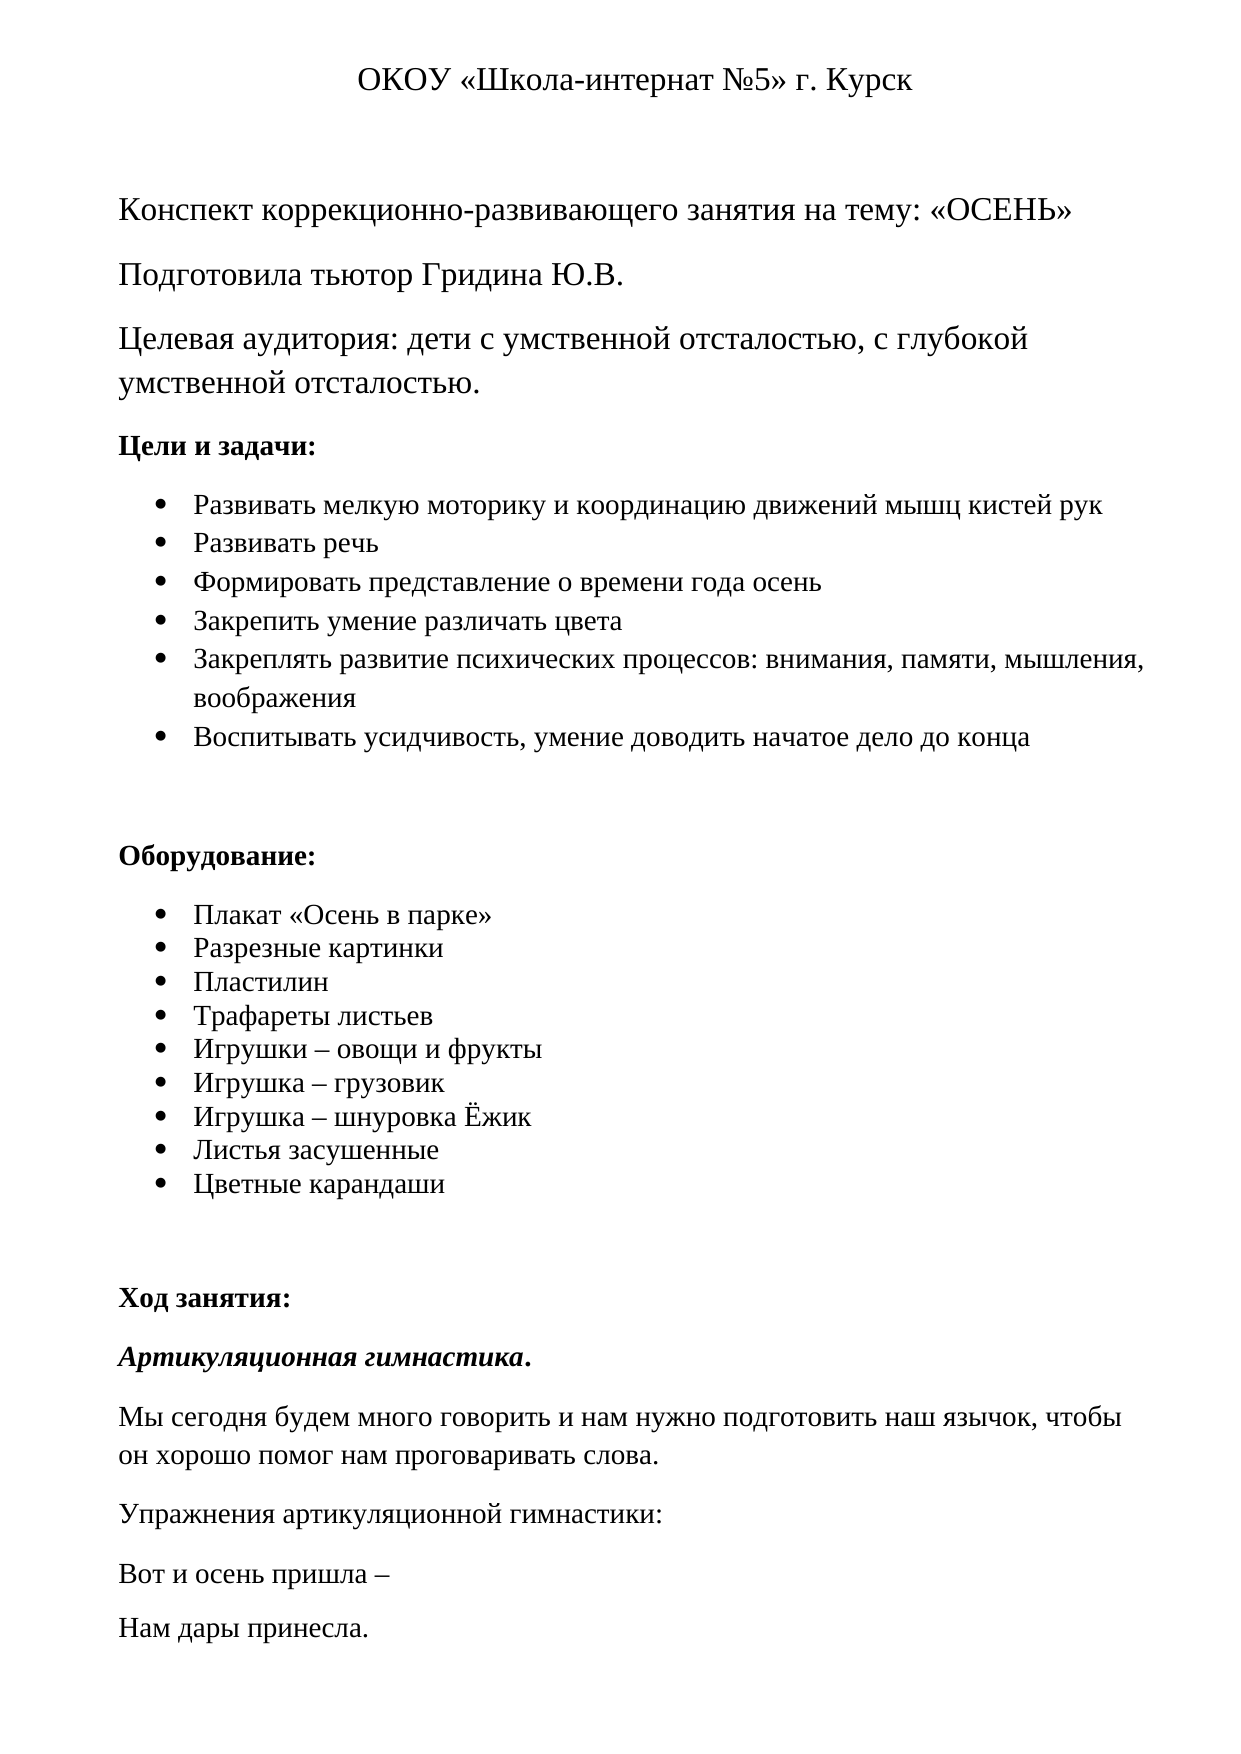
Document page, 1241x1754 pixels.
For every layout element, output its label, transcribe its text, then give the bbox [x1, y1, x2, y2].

text Цели и задачи: [118, 428, 1152, 461]
list Пластилин [156, 964, 1152, 998]
list Воспитывать усидчивость, умение доводить начатое дело до конца [156, 719, 1152, 752]
text Оборудование: [118, 838, 1152, 871]
list Трафареты листьев [156, 998, 1152, 1032]
text Подготовила тьютор Гридина Ю.В. [118, 254, 1152, 292]
text Ход занятия: [118, 1280, 1152, 1313]
text Нам дары принесла. [118, 1610, 1152, 1644]
list Закреплять развитие психических процессов: внимания, памяти, мышления, воображения [156, 642, 1152, 714]
list Развивать мелкую моторику и координацию движений мышц кистей рук [156, 487, 1152, 521]
list Развивать речь [156, 526, 1152, 559]
text ОКОУ «Школа-интернат №5» г. Курск [118, 59, 1152, 97]
text Мы сегодня будем много говорить и нам нужно подготовить наш язычок, чтобы он хорошо помог нам проговаривать слова. [118, 1399, 1152, 1471]
list Цветные карандаши [156, 1166, 1152, 1200]
list Формировать представление о времени года осень [156, 564, 1152, 598]
list Закрепить умение различать цвета [156, 603, 1152, 637]
list Листья засушенные [156, 1132, 1152, 1166]
list Разрезные картинки [156, 931, 1152, 964]
list Игрушка – шнуровка Ёжик [156, 1099, 1152, 1132]
text Конспект коррекционно-развивающего занятия на тему: «ОСЕНЬ» [118, 189, 1152, 227]
text Артикуляционная гимнастика. [118, 1339, 1152, 1373]
list Плакат «Осень в парке» [156, 897, 1152, 931]
text Целевая аудитория: дети с умственной отсталостью, с глубокой умственной отсталостью. [118, 319, 1152, 401]
text Упражнения артикуляционной гимнастики: [118, 1497, 1152, 1530]
list Игрушки – овощи и фрукты [156, 1032, 1152, 1065]
list Игрушка – грузовик [156, 1065, 1152, 1099]
text Вот и осень пришла – [118, 1556, 1152, 1589]
